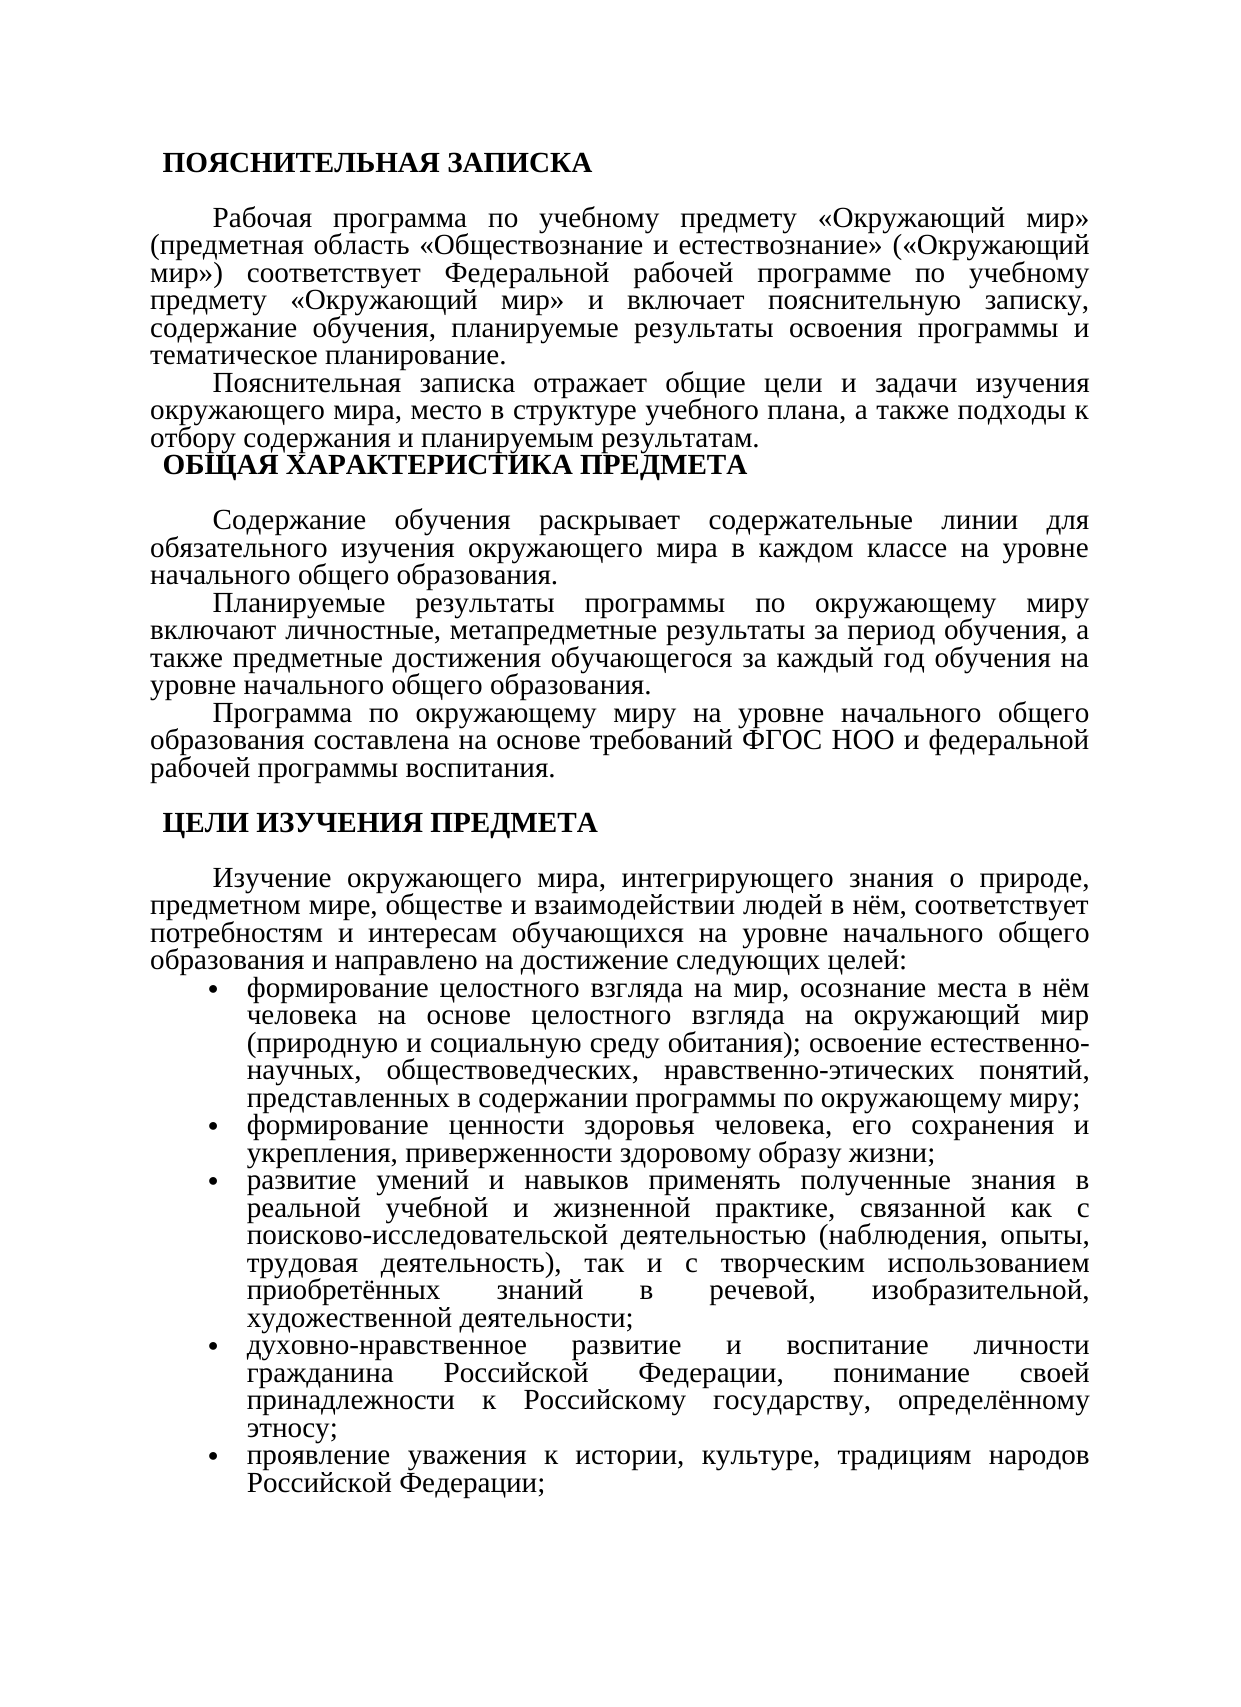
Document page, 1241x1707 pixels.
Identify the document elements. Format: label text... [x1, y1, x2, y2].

text Содержание обучения раскрывает содержательные линии для обязательного изучения окружающего мира в каждом классе на уровне начального общего образования. [150, 507, 1090, 590]
text Изучение окружающего мира, интегрирующего знания о природе, предметном мире, обществе и взаимодействии людей в нём, соответствует потребностям и интересам обучающихся на уровне начального общего образования и направлено на достижение следующих целей: [150, 865, 1090, 975]
list проявление уважения к истории, культуре, традициям народов Российской Федерации; [209, 1442, 1090, 1497]
text Пояснительная записка отражает общие цели и задачи изучения окружающего мира, место в структуре учебного плана, а также подходы к отбору содержания и планируемым результатам. [150, 370, 1090, 452]
text ОБЩАЯ ХАРАКТЕРИСТИКА ПРЕДМЕТА [162, 452, 1090, 480]
text Рабочая программа по учебному предмету «Окружающий мир» (предметная область «Обществознание и естествознание» («Окружающий мир») соответствует Федеральной рабочей программе по учебному предмету «Окружающий мир» и включает пояснительную записку, содержание обучения, планируемые результаты освоения программы и тематическое планирование. [150, 205, 1090, 370]
text ЦЕЛИ ИЗУЧЕНИЯ ПРЕДМЕТА [162, 810, 1090, 837]
list формирование ценности здоровья человека, его сохранения и укрепления, приверженности здоровому образу жизни; [209, 1112, 1090, 1167]
list формирование целостного взгляда на мир, осознание места в нём человека на основе целостного взгляда на окружающий мир (природную и социальную среду обитания); освоение естественно-научных, обществоведческих, нравственно-этических понятий, представленных в содержании программы по окружающему миру; [209, 975, 1090, 1112]
text ПОЯСНИТЕЛЬНАЯ ЗАПИСКА [162, 150, 1090, 177]
list духовно-нравственное развитие и воспитание личности гражданина Российской Федерации, понимание своей принадлежности к Российскому государству, определённому этносу; [209, 1332, 1090, 1442]
list развитие умений и навыков применять полученные знания в реальной учебной и жизненной практике, связанной как с поисково-исследовательской деятельностью (наблюдения, опыты, трудовая деятельность), так и с творческим использованием приобретённых знаний в речевой, изобразительной, художественной деятельности; [209, 1167, 1090, 1332]
text Планируемые результаты программы по окружающему миру включают личностные, метапредметные результаты за период обучения, а также предметные достижения обучающегося за каждый год обучения на уровне начального общего образования. [150, 590, 1090, 700]
text Программа по окружающему миру на уровне начального общего образования составлена на основе требований ФГОС НОО и федеральной рабочей программы воспитания. [150, 700, 1090, 782]
